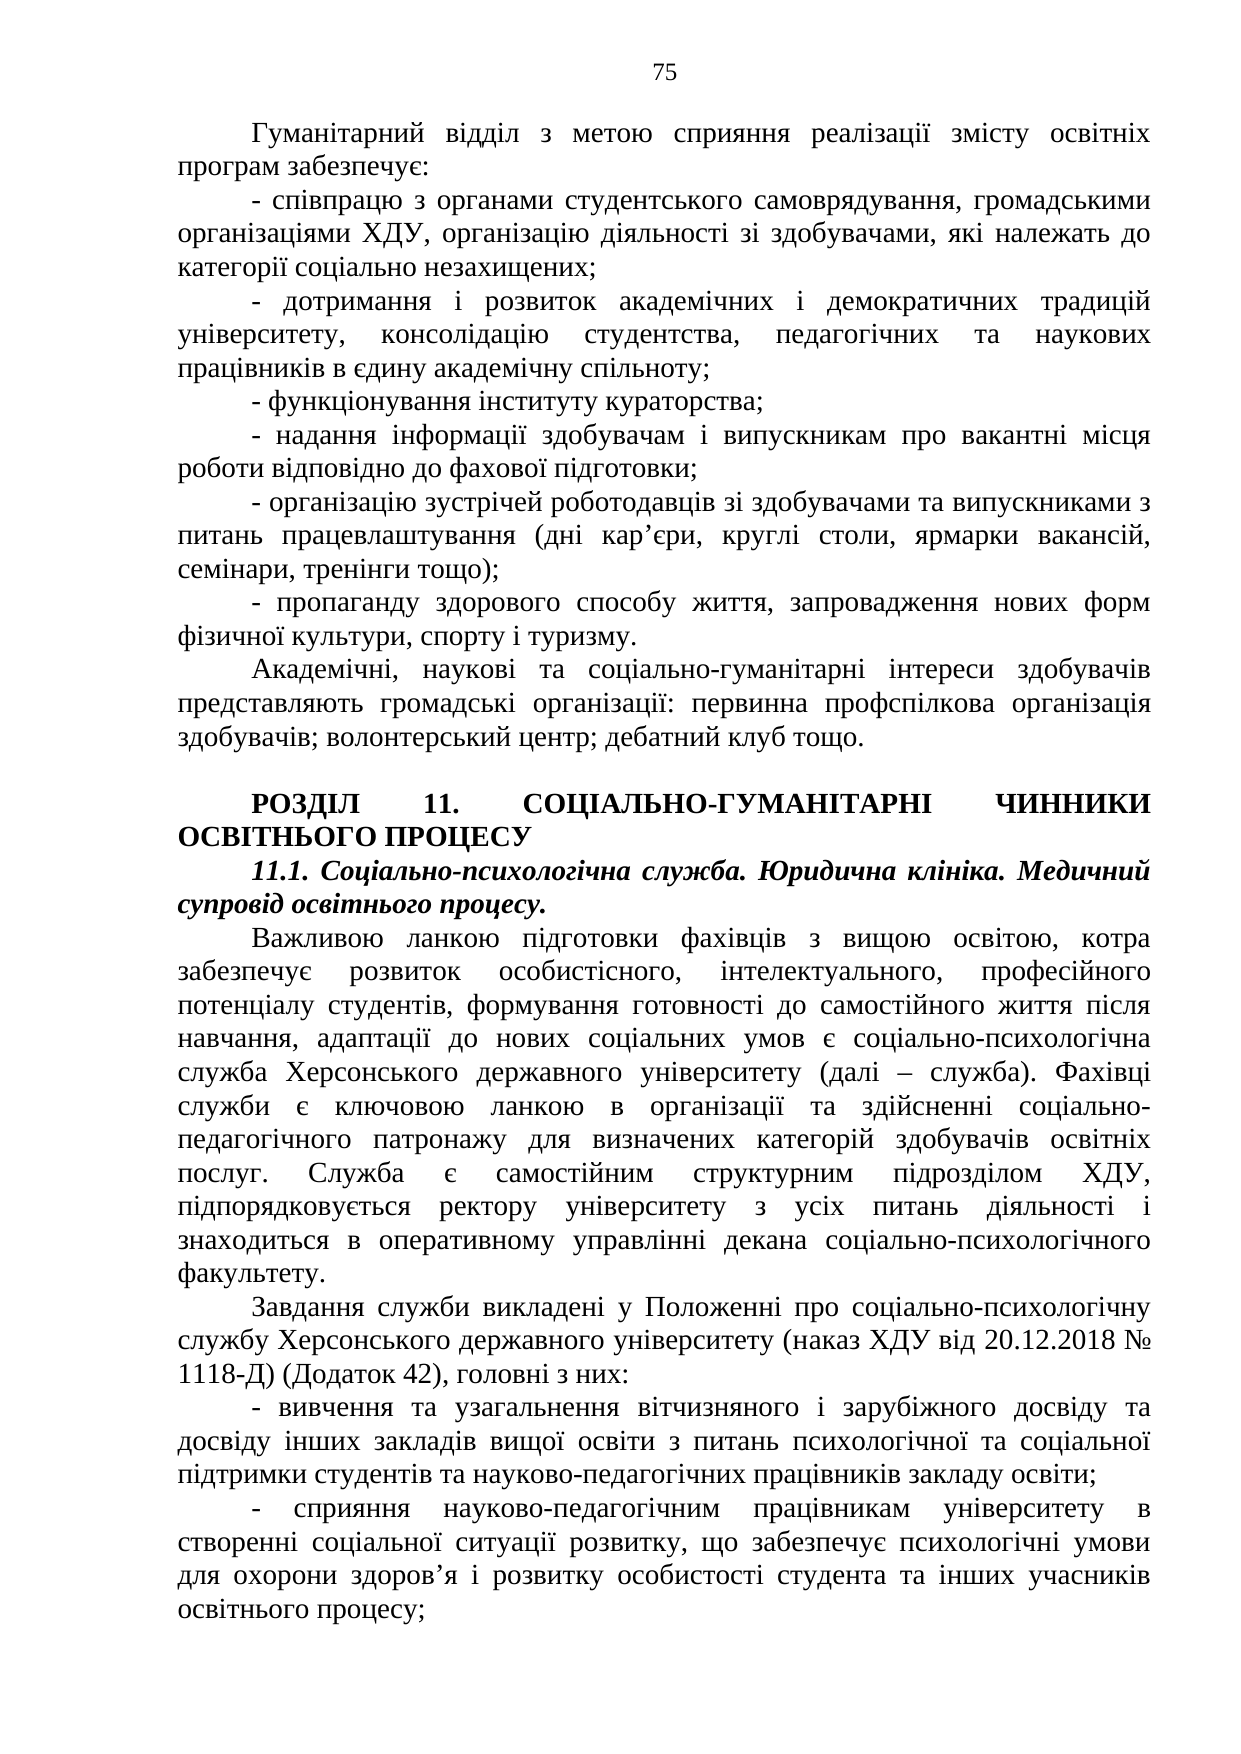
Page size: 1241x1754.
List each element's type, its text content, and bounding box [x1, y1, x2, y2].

text Академічні, наукові та соціально-гуманітарні інтереси здобувачів представляють громадські організації: первинна профспілкова організація здобувачів; волонтерський центр; дебатний клуб тощо. [177, 652, 1152, 752]
text Гуманітарний відділ з метою сприяння реалізації змісту освітніх програм забезпечує: [177, 115, 1152, 182]
text - вивчення та узагальнення вітчизняного і зарубіжного досвіду та досвіду інших закладів вищої освіти з питань психологічної та соціальної підтримки студентів та науково-педагогічних працівників закладу освіти; [177, 1389, 1152, 1490]
text - надання інформації здобувачам і випускникам про вакантні місця роботи відповідно до фахової підготовки; [177, 417, 1152, 484]
text - дотримання і розвиток академічних і демократичних традицій університету, консолідацію студентства, педагогічних та наукових працівників в єдину академічну спільноту; [177, 283, 1152, 383]
text - сприяння науково-педагогічним працівникам університету в створенні соціальної ситуації розвитку, що забезпечує психологічні умови для охорони здоров’я і розвитку особистості студента та інших учасників освітнього процесу; [177, 1490, 1152, 1624]
text РОЗДІЛ 11. СОЦІАЛЬНО-ГУМАНІТАРНІ ЧИННИКИ ОСВІТНЬОГО ПРОЦЕСУ [177, 786, 1152, 853]
text 11.1. Соціально-психологічна служба. Юридична клініка. Медичний супровід освітнього процесу. [177, 853, 1152, 920]
text - співпрацю з органами студентського самоврядування, громадськими організаціями ХДУ, організацію діяльності зі здобувачами, які належать до категорії соціально незахищених; [177, 182, 1152, 283]
text Важливою ланкою підготовки фахівців з вищою освітою, котра забезпечує розвиток особистісного, інтелектуального, професійного потенціалу студентів, формування готовності до самостійного життя після навчання, адаптації до нових соціальних умов є соціально-психологічна служба Херсонського державного університету (далі – служба). Фахівці служби є ключовою ланкою в організації та здійсненні соціально-педагогічного патронажу для визначених категорій здобувачів освітніх послуг. Служба є самостійним структурним підрозділом ХДУ, підпорядковується ректору університету з усіх питань діяльності і знаходиться в оперативному управлінні декана соціально-психологічного факультету. [177, 920, 1152, 1289]
text - функціонування інституту кураторства; [177, 383, 1152, 417]
text Завдання служби викладені у Положенні про соціально-психологічну службу Херсонського державного університету (наказ ХДУ від 20.12.2018 № 1118-Д) (Додаток 42), головні з них: [177, 1289, 1152, 1389]
text - пропаганду здорового способу життя, запровадження нових форм фізичної культури, спорту і туризму. [177, 584, 1152, 652]
text - організацію зустрічей роботодавців зі здобувачами та випускниками з питань працевлаштування (дні кар’єри, круглі столи, ярмарки вакансій, семінари, тренінги тощо); [177, 484, 1152, 584]
